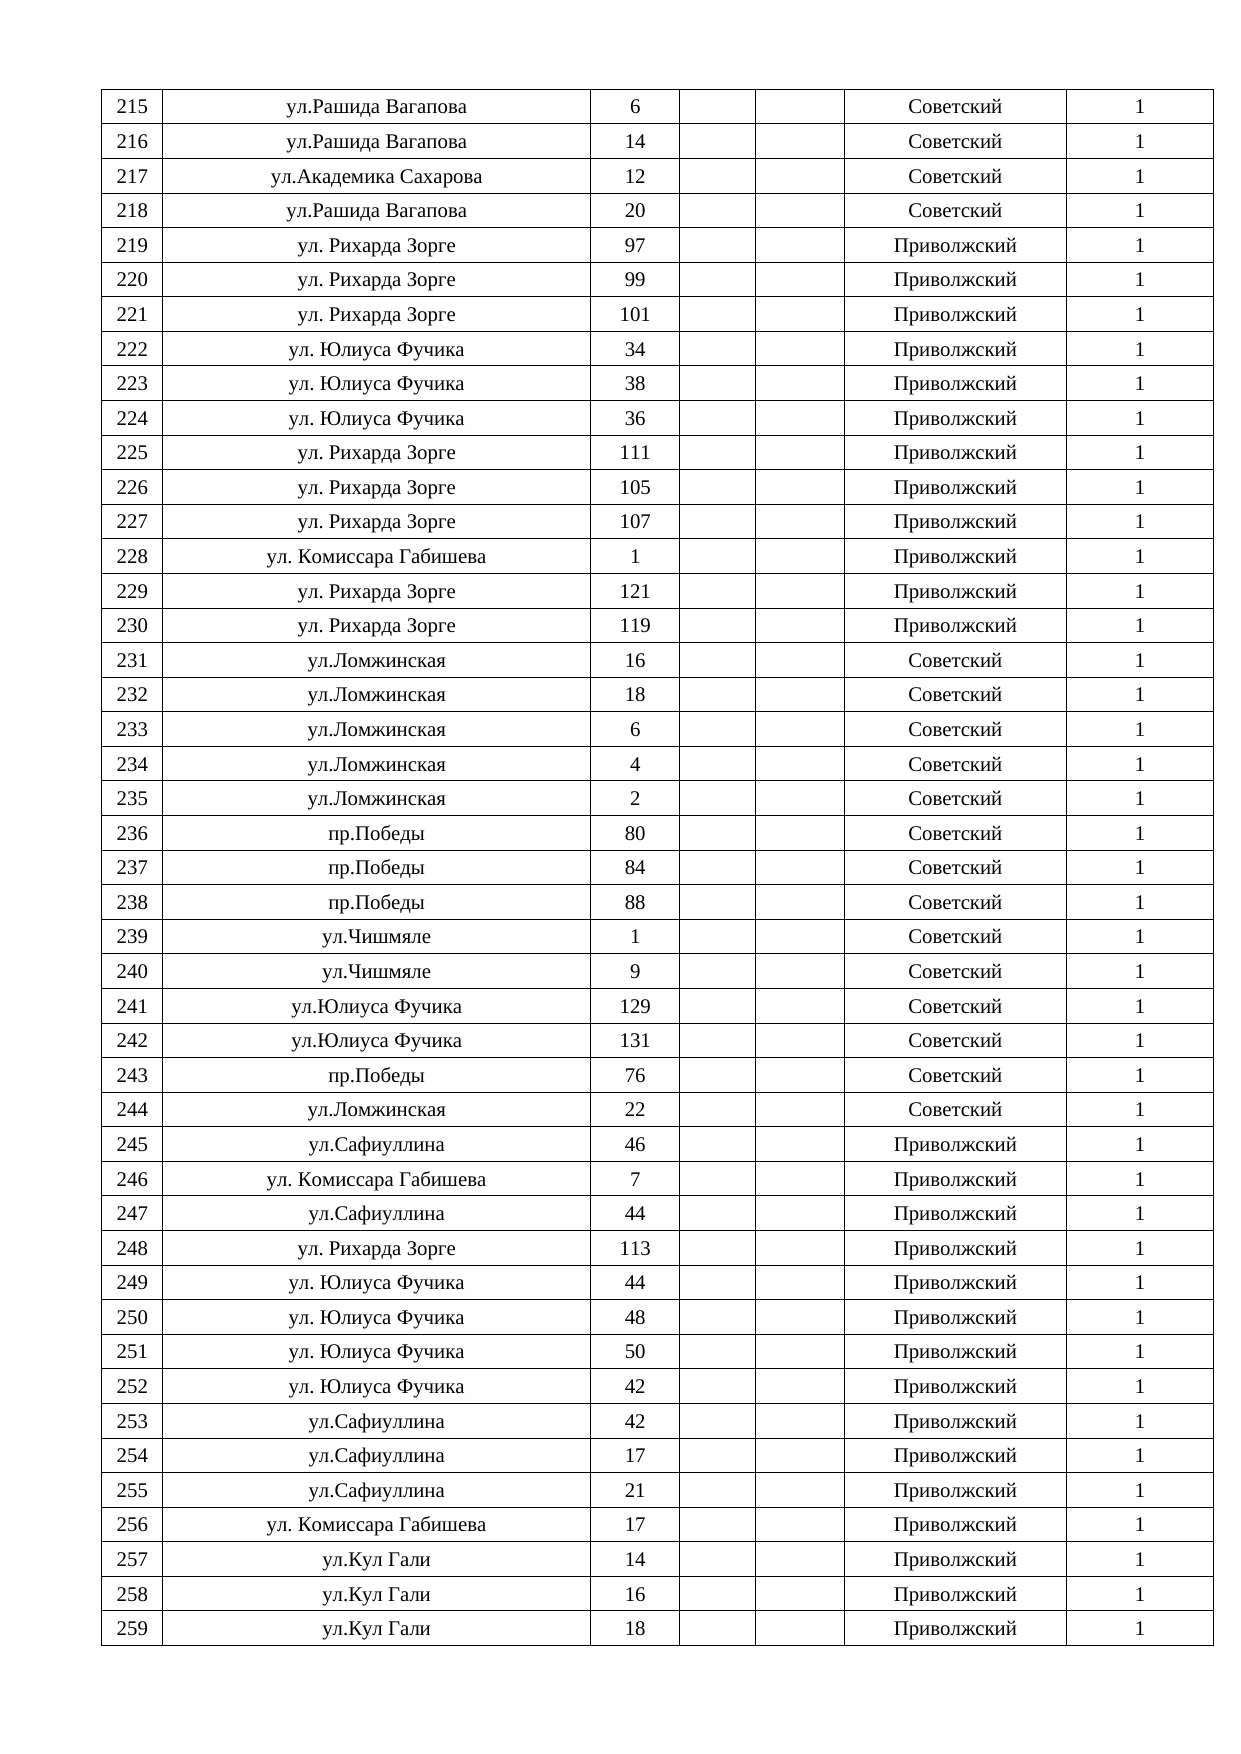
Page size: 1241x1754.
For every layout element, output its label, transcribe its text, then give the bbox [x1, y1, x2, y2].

table_cell [680, 1577, 755, 1610]
table_cell 230 [102, 609, 162, 642]
table_cell ул. Комиссара Габишева [163, 1508, 590, 1541]
table_cell 99 [591, 263, 679, 296]
table_cell [756, 1196, 844, 1230]
table_cell 17 [591, 1439, 679, 1472]
table_cell ул. Рихарда Зорге [163, 263, 590, 296]
table_cell Советский [845, 1093, 1066, 1126]
table_cell ул. Юлиуса Фучика [163, 1266, 590, 1299]
table_cell [756, 1369, 844, 1403]
table_cell [756, 885, 844, 919]
table_cell ул.Ломжинская [163, 643, 590, 677]
table_cell Советский [845, 678, 1066, 711]
table_cell Приволжский [845, 505, 1066, 538]
table_cell [756, 1024, 844, 1057]
table_cell 1 [1067, 366, 1213, 400]
table_cell Приволжский [845, 1542, 1066, 1576]
table_cell 246 [102, 1162, 162, 1195]
table_cell 1 [1067, 159, 1213, 192]
table_cell 44 [591, 1266, 679, 1299]
table_cell Приволжский [845, 1439, 1066, 1472]
table_cell ул. Рихарда Зорге [163, 470, 590, 504]
table_cell Приволжский [845, 1508, 1066, 1541]
table_cell 1 [1067, 1542, 1213, 1576]
table_cell Советский [845, 816, 1066, 849]
table_cell 1 [1067, 263, 1213, 296]
table_cell [756, 539, 844, 573]
table_cell 1 [1067, 1473, 1213, 1507]
table_cell 42 [591, 1404, 679, 1437]
table_cell ул. Рихарда Зорге [163, 505, 590, 538]
table_cell ул.Чишмяле [163, 954, 590, 988]
table_cell Приволжский [845, 1473, 1066, 1507]
table_cell 1 [1067, 1577, 1213, 1610]
table_cell 1 [1067, 1231, 1213, 1264]
table_cell Советский [845, 194, 1066, 227]
table_cell 50 [591, 1335, 679, 1368]
table_cell 1 [1067, 851, 1213, 884]
table_cell 240 [102, 954, 162, 988]
table_cell [680, 1266, 755, 1299]
table_cell Советский [845, 1024, 1066, 1057]
table_cell 221 [102, 297, 162, 331]
table_cell [680, 1335, 755, 1368]
table_cell 16 [591, 1577, 679, 1610]
table_cell Приволжский [845, 1300, 1066, 1334]
table_cell [756, 712, 844, 746]
table_cell Советский [845, 90, 1066, 123]
table_cell [680, 1127, 755, 1161]
table_cell Приволжский [845, 470, 1066, 504]
table_cell Приволжский [845, 263, 1066, 296]
table_cell 233 [102, 712, 162, 746]
table_cell 1 [1067, 1162, 1213, 1195]
table_cell 259 [102, 1611, 162, 1645]
table_cell [680, 1473, 755, 1507]
table_cell 97 [591, 228, 679, 262]
table_cell ул. Юлиуса Фучика [163, 1335, 590, 1368]
table_cell [680, 1300, 755, 1334]
table_cell 129 [591, 989, 679, 1022]
table_cell 219 [102, 228, 162, 262]
table_cell Приволжский [845, 1611, 1066, 1645]
table_cell 1 [1067, 1300, 1213, 1334]
table_cell [680, 505, 755, 538]
table_cell ул.Чишмяле [163, 920, 590, 953]
table_cell 1 [1067, 124, 1213, 158]
table_cell 234 [102, 747, 162, 780]
table_cell 255 [102, 1473, 162, 1507]
table_cell [756, 1266, 844, 1299]
table_cell 1 [1067, 643, 1213, 677]
table_cell [756, 436, 844, 469]
table_cell [756, 1162, 844, 1195]
table_cell 1 [1067, 920, 1213, 953]
table_cell [756, 678, 844, 711]
table_cell Приволжский [845, 436, 1066, 469]
table_cell 217 [102, 159, 162, 192]
table_cell 76 [591, 1058, 679, 1092]
table_cell 1 [1067, 505, 1213, 538]
table_cell [680, 1508, 755, 1541]
table_cell Советский [845, 885, 1066, 919]
table_cell [756, 1093, 844, 1126]
table_cell 258 [102, 1577, 162, 1610]
table_cell ул.Ломжинская [163, 678, 590, 711]
table_cell 243 [102, 1058, 162, 1092]
table_cell 36 [591, 401, 679, 434]
table_cell 228 [102, 539, 162, 573]
table_cell Приволжский [845, 366, 1066, 400]
table_cell [680, 781, 755, 815]
table_cell [756, 1542, 844, 1576]
table_cell 224 [102, 401, 162, 434]
table_cell 248 [102, 1231, 162, 1264]
table_cell 237 [102, 851, 162, 884]
table_cell [680, 332, 755, 365]
table_cell 1 [1067, 609, 1213, 642]
table_cell ул.Сафиуллина [163, 1404, 590, 1437]
table_cell ул.Кул Гали [163, 1542, 590, 1576]
table_cell Советский [845, 643, 1066, 677]
table_cell ул. Рихарда Зорге [163, 297, 590, 331]
table_cell 225 [102, 436, 162, 469]
table_cell 1 [1067, 1369, 1213, 1403]
table_cell 22 [591, 1093, 679, 1126]
table_cell Приволжский [845, 1369, 1066, 1403]
table_cell 1 [1067, 1439, 1213, 1472]
table_cell ул.Кул Гали [163, 1611, 590, 1645]
table_cell [756, 505, 844, 538]
table_cell 1 [1067, 1196, 1213, 1230]
table_cell [680, 712, 755, 746]
table_cell Советский [845, 159, 1066, 192]
table_cell [680, 539, 755, 573]
table_cell ул. Рихарда Зорге [163, 609, 590, 642]
table_cell [756, 366, 844, 400]
table_cell ул.Сафиуллина [163, 1439, 590, 1472]
table_cell 4 [591, 747, 679, 780]
table_cell 14 [591, 124, 679, 158]
table_cell 250 [102, 1300, 162, 1334]
table_cell [680, 194, 755, 227]
table_cell 46 [591, 1127, 679, 1161]
table_cell 1 [1067, 539, 1213, 573]
table_cell [680, 1196, 755, 1230]
table_cell Приволжский [845, 228, 1066, 262]
table_cell [756, 1473, 844, 1507]
table_cell ул.Рашида Вагапова [163, 194, 590, 227]
table_cell [680, 159, 755, 192]
table_cell [680, 124, 755, 158]
table_cell 1 [1067, 401, 1213, 434]
table_cell 1 [1067, 1024, 1213, 1057]
table_cell ул.Юлиуса Фучика [163, 1024, 590, 1057]
table_cell ул.Ломжинская [163, 747, 590, 780]
table_cell [756, 124, 844, 158]
table_cell 216 [102, 124, 162, 158]
table_cell Советский [845, 954, 1066, 988]
table_cell 1 [1067, 436, 1213, 469]
table_cell 1 [1067, 297, 1213, 331]
table_cell 1 [1067, 1058, 1213, 1092]
table_cell [680, 574, 755, 607]
table_cell 1 [1067, 1266, 1213, 1299]
table_cell Приволжский [845, 401, 1066, 434]
table_cell [680, 1162, 755, 1195]
table_cell 1 [1067, 1093, 1213, 1126]
table_cell Приволжский [845, 1577, 1066, 1610]
table_cell Советский [845, 712, 1066, 746]
table_cell [680, 366, 755, 400]
table_cell 113 [591, 1231, 679, 1264]
table_cell 84 [591, 851, 679, 884]
table_cell Советский [845, 747, 1066, 780]
table_cell [756, 1439, 844, 1472]
table_cell 256 [102, 1508, 162, 1541]
table_cell [756, 401, 844, 434]
table_cell 1 [1067, 1404, 1213, 1437]
table_cell [680, 1093, 755, 1126]
table_cell ул.Ломжинская [163, 781, 590, 815]
table_cell [756, 851, 844, 884]
table_cell [756, 1127, 844, 1161]
table_cell Советский [845, 920, 1066, 953]
table_cell 2 [591, 781, 679, 815]
table_cell Приволжский [845, 539, 1066, 573]
table_cell ул. Юлиуса Фучика [163, 332, 590, 365]
table_cell [756, 470, 844, 504]
table_cell Приволжский [845, 574, 1066, 607]
table_cell 236 [102, 816, 162, 849]
table_cell 34 [591, 332, 679, 365]
table_cell ул. Рихарда Зорге [163, 228, 590, 262]
table_cell Приволжский [845, 1335, 1066, 1368]
table_cell 1 [1067, 816, 1213, 849]
table_cell [680, 989, 755, 1022]
table_cell 1 [1067, 989, 1213, 1022]
table_cell 227 [102, 505, 162, 538]
table_cell [756, 920, 844, 953]
table_cell [680, 747, 755, 780]
table_cell [756, 90, 844, 123]
table_cell 7 [591, 1162, 679, 1195]
table_cell [680, 1404, 755, 1437]
table_cell пр.Победы [163, 816, 590, 849]
table_cell 1 [1067, 90, 1213, 123]
table_cell [756, 1611, 844, 1645]
table_cell 253 [102, 1404, 162, 1437]
table_cell [680, 1058, 755, 1092]
table_cell 1 [1067, 194, 1213, 227]
table_cell [680, 1369, 755, 1403]
table_cell 1 [1067, 885, 1213, 919]
table_cell ул.Сафиуллина [163, 1473, 590, 1507]
table_cell 251 [102, 1335, 162, 1368]
table_cell 21 [591, 1473, 679, 1507]
table_cell [756, 1058, 844, 1092]
table_cell [680, 297, 755, 331]
table_cell 38 [591, 366, 679, 400]
table_cell ул.Юлиуса Фучика [163, 989, 590, 1022]
table_cell Приволжский [845, 609, 1066, 642]
table_cell [756, 574, 844, 607]
table_cell 1 [1067, 954, 1213, 988]
table_cell 244 [102, 1093, 162, 1126]
table_cell 245 [102, 1127, 162, 1161]
table_cell Советский [845, 781, 1066, 815]
table_cell Приволжский [845, 332, 1066, 365]
table_cell пр.Победы [163, 851, 590, 884]
table_cell [680, 851, 755, 884]
table_cell [756, 159, 844, 192]
table_cell [680, 643, 755, 677]
table_cell 6 [591, 712, 679, 746]
table_cell 111 [591, 436, 679, 469]
table_cell 247 [102, 1196, 162, 1230]
table_cell 232 [102, 678, 162, 711]
table_cell [680, 401, 755, 434]
table_cell ул.Ломжинская [163, 1093, 590, 1126]
table_cell [680, 954, 755, 988]
table_cell [756, 228, 844, 262]
table_cell [756, 747, 844, 780]
table_cell [756, 643, 844, 677]
table_cell 252 [102, 1369, 162, 1403]
table_cell Приволжский [845, 1404, 1066, 1437]
table_cell ул. Рихарда Зорге [163, 574, 590, 607]
table_cell 18 [591, 1611, 679, 1645]
table_cell 121 [591, 574, 679, 607]
table_cell 88 [591, 885, 679, 919]
table_cell [756, 1577, 844, 1610]
table_cell 105 [591, 470, 679, 504]
table_cell ул. Рихарда Зорге [163, 1231, 590, 1264]
table_cell ул.Рашида Вагапова [163, 90, 590, 123]
table_cell 14 [591, 1542, 679, 1576]
table_cell Приволжский [845, 1196, 1066, 1230]
table_cell 1 [1067, 1508, 1213, 1541]
table_cell 1 [1067, 712, 1213, 746]
table_cell ул. Юлиуса Фучика [163, 1369, 590, 1403]
table_cell [680, 1542, 755, 1576]
table_cell [680, 920, 755, 953]
table_cell 48 [591, 1300, 679, 1334]
table_cell ул.Ломжинская [163, 712, 590, 746]
table_cell 257 [102, 1542, 162, 1576]
table_cell 1 [1067, 574, 1213, 607]
table_cell [680, 609, 755, 642]
table_cell ул.Кул Гали [163, 1577, 590, 1610]
table_cell [680, 1439, 755, 1472]
table_cell Приволжский [845, 1266, 1066, 1299]
table_cell ул.Рашида Вагапова [163, 124, 590, 158]
table_cell 1 [1067, 228, 1213, 262]
table_cell 44 [591, 1196, 679, 1230]
table_cell 1 [591, 539, 679, 573]
table_cell 18 [591, 678, 679, 711]
table_cell [680, 1611, 755, 1645]
table_cell ул. Юлиуса Фучика [163, 366, 590, 400]
table_cell 226 [102, 470, 162, 504]
table_cell [756, 1231, 844, 1264]
table_cell 12 [591, 159, 679, 192]
table_cell 254 [102, 1439, 162, 1472]
table_cell [756, 194, 844, 227]
table_cell 1 [1067, 470, 1213, 504]
table_cell 1 [591, 920, 679, 953]
table_cell Советский [845, 124, 1066, 158]
table_cell 220 [102, 263, 162, 296]
table_cell [680, 228, 755, 262]
table_cell ул. Комиссара Габишева [163, 1162, 590, 1195]
table_cell 131 [591, 1024, 679, 1057]
table_cell ул. Рихарда Зорге [163, 436, 590, 469]
table_cell 1 [1067, 1611, 1213, 1645]
table_cell 242 [102, 1024, 162, 1057]
table_cell 249 [102, 1266, 162, 1299]
table_cell [756, 1300, 844, 1334]
table_cell 101 [591, 297, 679, 331]
table_cell [680, 885, 755, 919]
table_cell 218 [102, 194, 162, 227]
table_cell [680, 263, 755, 296]
table_cell 229 [102, 574, 162, 607]
table_cell [680, 90, 755, 123]
table_cell Советский [845, 1058, 1066, 1092]
table_cell [756, 989, 844, 1022]
table_cell 1 [1067, 1127, 1213, 1161]
table_cell [756, 1335, 844, 1368]
table_cell 1 [1067, 332, 1213, 365]
table_cell [680, 1024, 755, 1057]
table_cell ул. Комиссара Габишева [163, 539, 590, 573]
table_cell [680, 1231, 755, 1264]
table_cell Приволжский [845, 1231, 1066, 1264]
table_cell 17 [591, 1508, 679, 1541]
table_cell [680, 436, 755, 469]
table_cell 241 [102, 989, 162, 1022]
table_cell 119 [591, 609, 679, 642]
table_cell 215 [102, 90, 162, 123]
table_cell 6 [591, 90, 679, 123]
table_cell 107 [591, 505, 679, 538]
table_cell 1 [1067, 678, 1213, 711]
table_cell 16 [591, 643, 679, 677]
table_cell 238 [102, 885, 162, 919]
table_cell ул.Сафиуллина [163, 1127, 590, 1161]
table_cell Советский [845, 989, 1066, 1022]
table_cell 231 [102, 643, 162, 677]
table_cell 235 [102, 781, 162, 815]
table_cell 1 [1067, 1335, 1213, 1368]
table_cell [756, 332, 844, 365]
table_cell [756, 781, 844, 815]
table_cell 20 [591, 194, 679, 227]
table_cell ул. Юлиуса Фучика [163, 401, 590, 434]
table_cell 1 [1067, 781, 1213, 815]
table_cell Приволжский [845, 1162, 1066, 1195]
table_cell ул. Юлиуса Фучика [163, 1300, 590, 1334]
table_cell пр.Победы [163, 1058, 590, 1092]
table_cell Приволжский [845, 297, 1066, 331]
table_cell [756, 263, 844, 296]
table_cell 1 [1067, 747, 1213, 780]
table_cell 222 [102, 332, 162, 365]
table_cell пр.Победы [163, 885, 590, 919]
table_cell [756, 1508, 844, 1541]
table_cell 9 [591, 954, 679, 988]
table_cell Приволжский [845, 1127, 1066, 1161]
table_cell 42 [591, 1369, 679, 1403]
table_cell [756, 297, 844, 331]
table_cell Советский [845, 851, 1066, 884]
table_cell [756, 954, 844, 988]
table_cell ул.Академика Сахарова [163, 159, 590, 192]
table_cell [680, 816, 755, 849]
table_cell [756, 816, 844, 849]
table_cell [756, 1404, 844, 1437]
table_cell 223 [102, 366, 162, 400]
table_cell 239 [102, 920, 162, 953]
table_cell 80 [591, 816, 679, 849]
table_cell [680, 678, 755, 711]
table_cell [680, 470, 755, 504]
table_cell [756, 609, 844, 642]
table_cell ул.Сафиуллина [163, 1196, 590, 1230]
